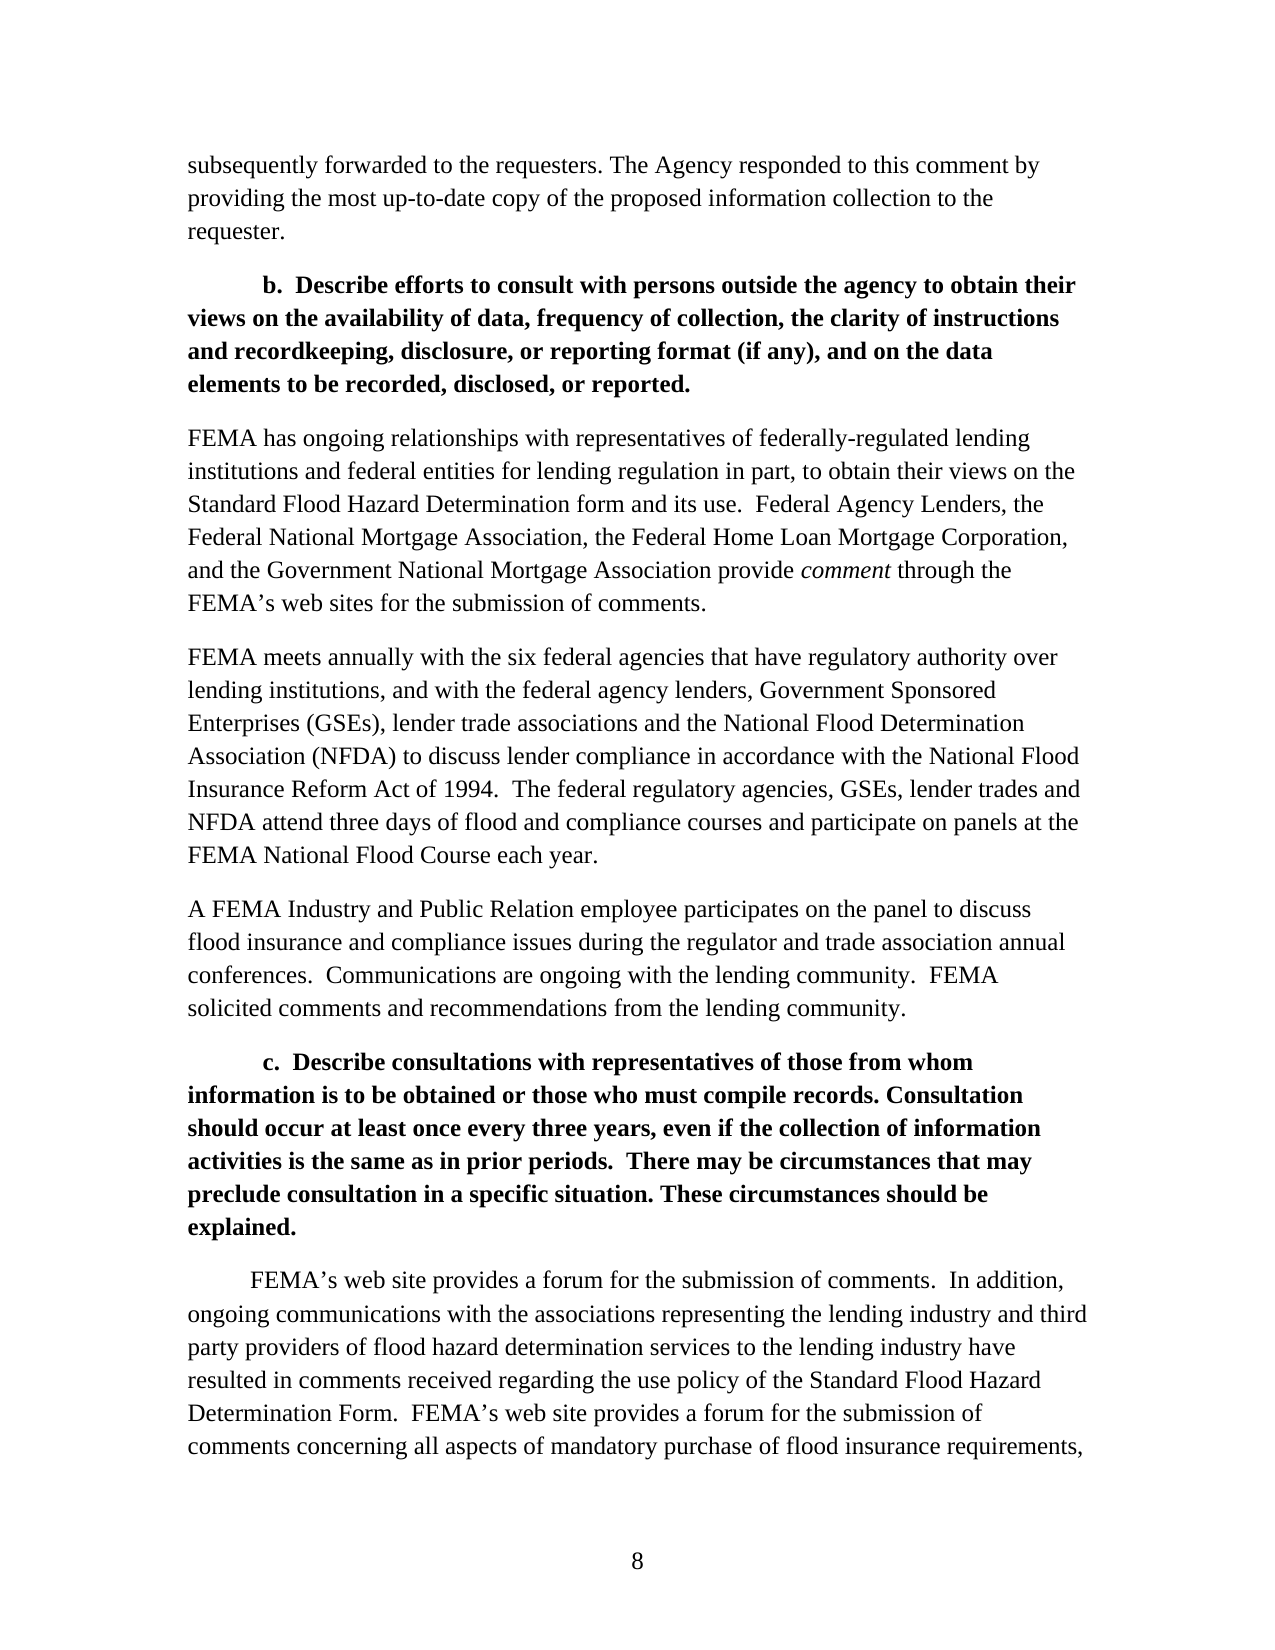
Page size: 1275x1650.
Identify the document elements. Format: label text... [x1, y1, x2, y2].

text A FEMA Industry and Public Relation employee participates on the panel to discuss flood insurance and compliance issues during the regulator and trade association annual conferences. Communications are ongoing with the lending community. FEMA solicited comments and recommendations from the lending community. [187, 894, 1087, 1022]
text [187, 150, 1087, 245]
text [187, 1266, 1087, 1459]
text b. Describe efforts to consult with persons outside the agency to obtain their views on the availability of data, frequency of collection, the clarity of instructions and recordkeeping, disclosure, or reporting format (if any), and on the data elements to be recorded, disclosed, or reported. [187, 270, 1087, 398]
text c. Describe consultations with representatives of those from whom information is to be obtained or those who must compile records. Consultation should occur at least once every three years, even if the collection of information activities is the same as in prior periods. There may be circumstances that may preclude consultation in a specific situation. These circumstances should be explained. [187, 1047, 1087, 1241]
text FEMA has ongoing relationships with representatives of federally-regulated lending institutions and federal entities for lending regulation in part, to obtain their views on the Standard Flood Hazard Determination form and its use. Federal Agency Lenders, the Federal National Mortgage Association, the Federal Home Loan Mortgage Corporation, and the Government National Mortgage Association provide comment through the FEMA’s web sites for the submission of comments. [187, 423, 1087, 617]
text FEMA meets annually with the six federal agencies that have regulatory authority over lending institutions, and with the federal agency lenders, Government Sponsored Enterprises (GSEs), lender trade associations and the National Flood Determination Association (NFDA) to discuss lender compliance in accordance with the National Flood Insurance Reform Act of 1994. The federal regulatory agencies, GSEs, lender trades and NFDA attend three days of flood and compliance courses and participate on panels at the FEMA National Flood Course each year. [187, 642, 1087, 869]
